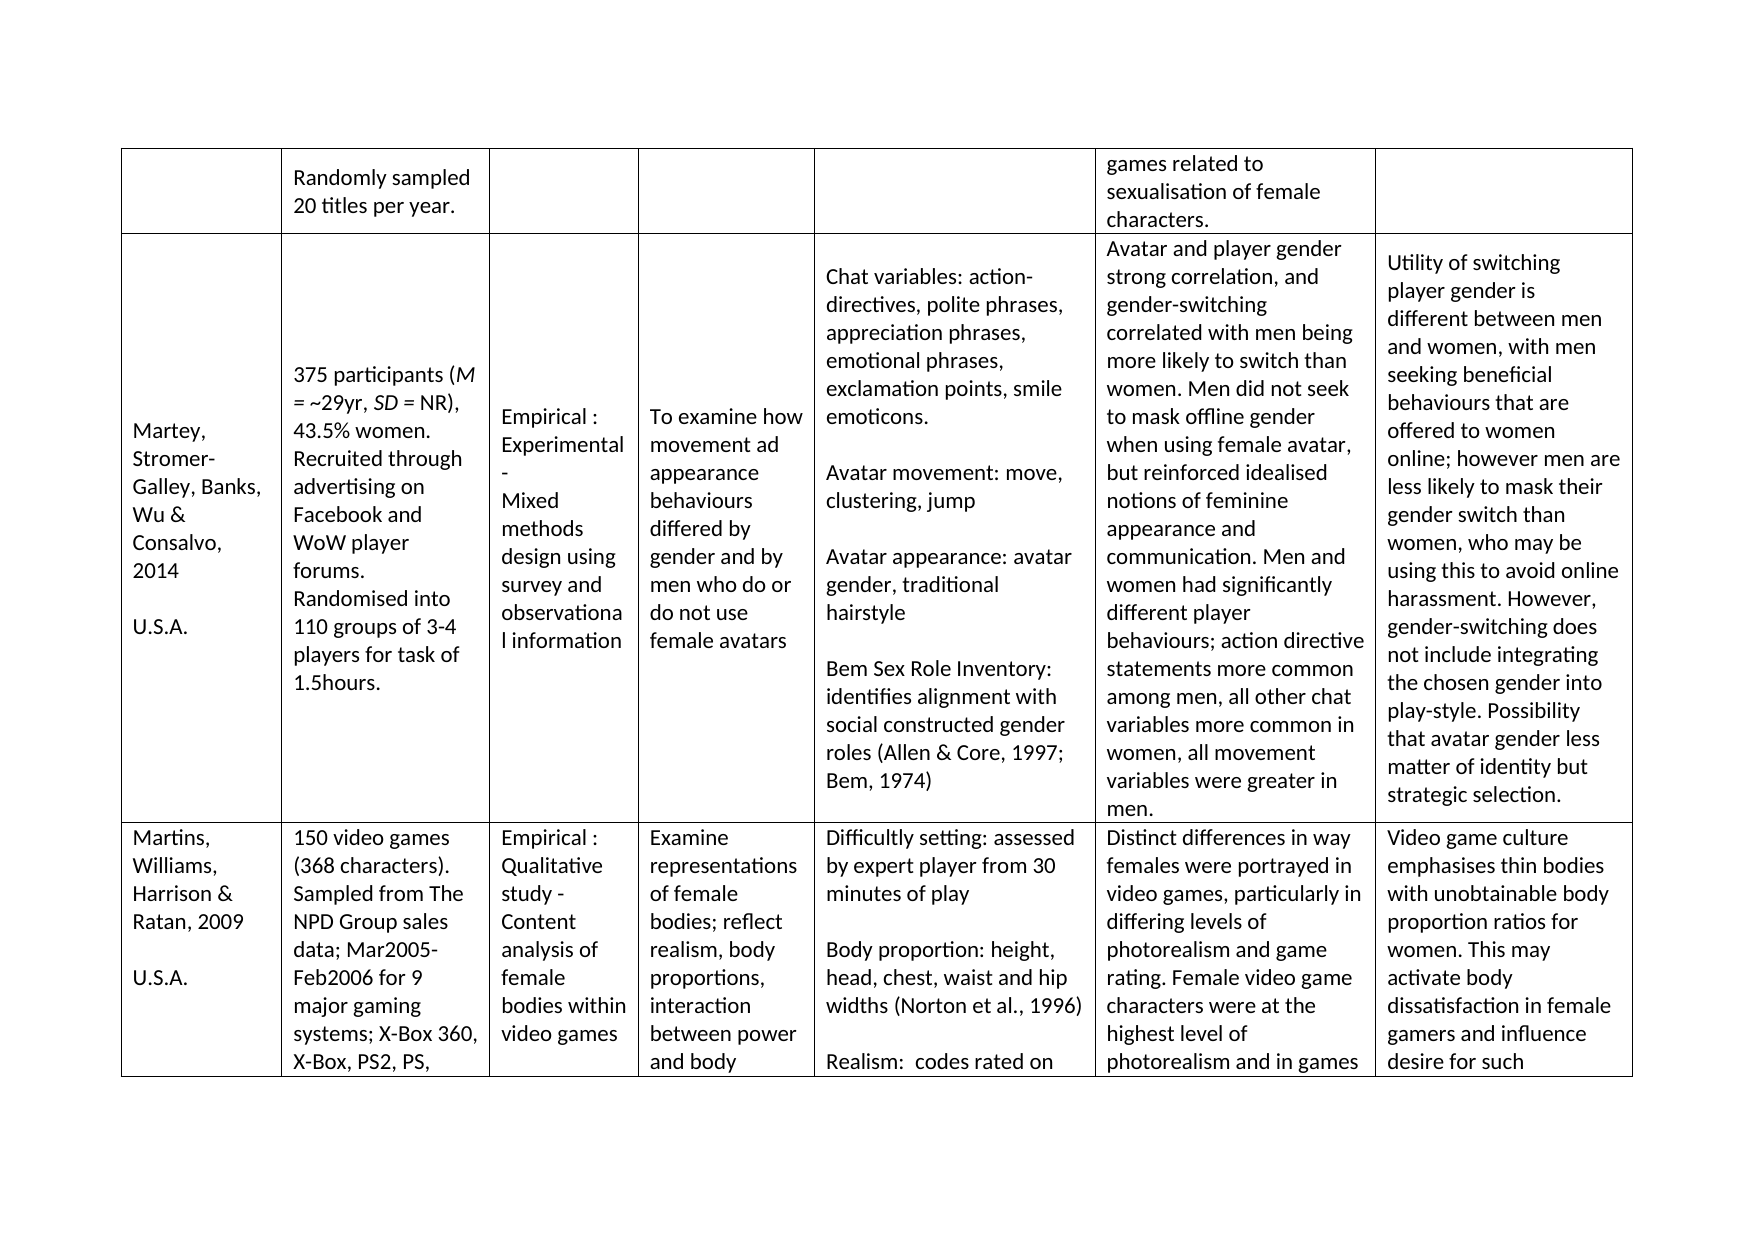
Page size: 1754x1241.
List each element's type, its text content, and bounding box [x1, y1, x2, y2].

table_cell Empirical : Experimental - Mixed methods design using survey and observational information [490, 234, 638, 822]
table_cell Utility of switching player gender is different between men and women, with men seeking beneficial behaviours that are offered to women online; however men are less likely to mask their gender switch than women, who may be using this to avoid online harassment. However, gender-switching does not include integrating the chosen gender into play-style. Possibility that avatar gender less matter of identity but strategic selection. [1376, 234, 1632, 822]
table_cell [815, 149, 1095, 233]
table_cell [282, 823, 489, 1076]
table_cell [1376, 149, 1632, 233]
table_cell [1096, 149, 1375, 233]
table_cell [490, 149, 638, 233]
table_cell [639, 823, 814, 1076]
table_cell Avatar and player gender strong correlation, and gender-switching correlated with men being more likely to switch than women. Men did not seek to mask offline gender when using female avatar, but reinforced idealised notions of feminine appearance and communication. Men and women had significantly different player behaviours; action directive statements more common among men, all other chat variables more common in women, all movement variables were greater in men. [1096, 234, 1375, 822]
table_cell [122, 823, 281, 1076]
table_cell 375 participants (M = ~29yr, SD = NR), 43.5% women. Recruited through advertising on Facebook and WoW player forums. Randomised into 110 groups of 3-4 players for task of 1.5hours. [282, 234, 489, 822]
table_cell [122, 149, 281, 233]
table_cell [1376, 823, 1632, 1076]
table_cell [639, 149, 814, 233]
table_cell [490, 823, 638, 1076]
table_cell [815, 823, 1095, 1076]
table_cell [1096, 823, 1375, 1076]
table_cell Martey, Stromer-Galley, Banks, Wu & Consalvo, 2014 U.S.A. [122, 234, 281, 822]
table_cell To examine how movement ad appearance behaviours differed by gender and by men who do or do not use female avatars [639, 234, 814, 822]
table_cell Chat variables: action-directives, polite phrases, appreciation phrases, emotional phrases, exclamation points, smile emoticons. Avatar movement: move, clustering, jump Avatar appearance: avatar gender, traditional hairstyle Bem Sex Role Inventory: identifies alignment with social constructed gender roles (Allen & Core, 1997; Bem, 1974) [815, 234, 1095, 822]
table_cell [282, 149, 489, 233]
